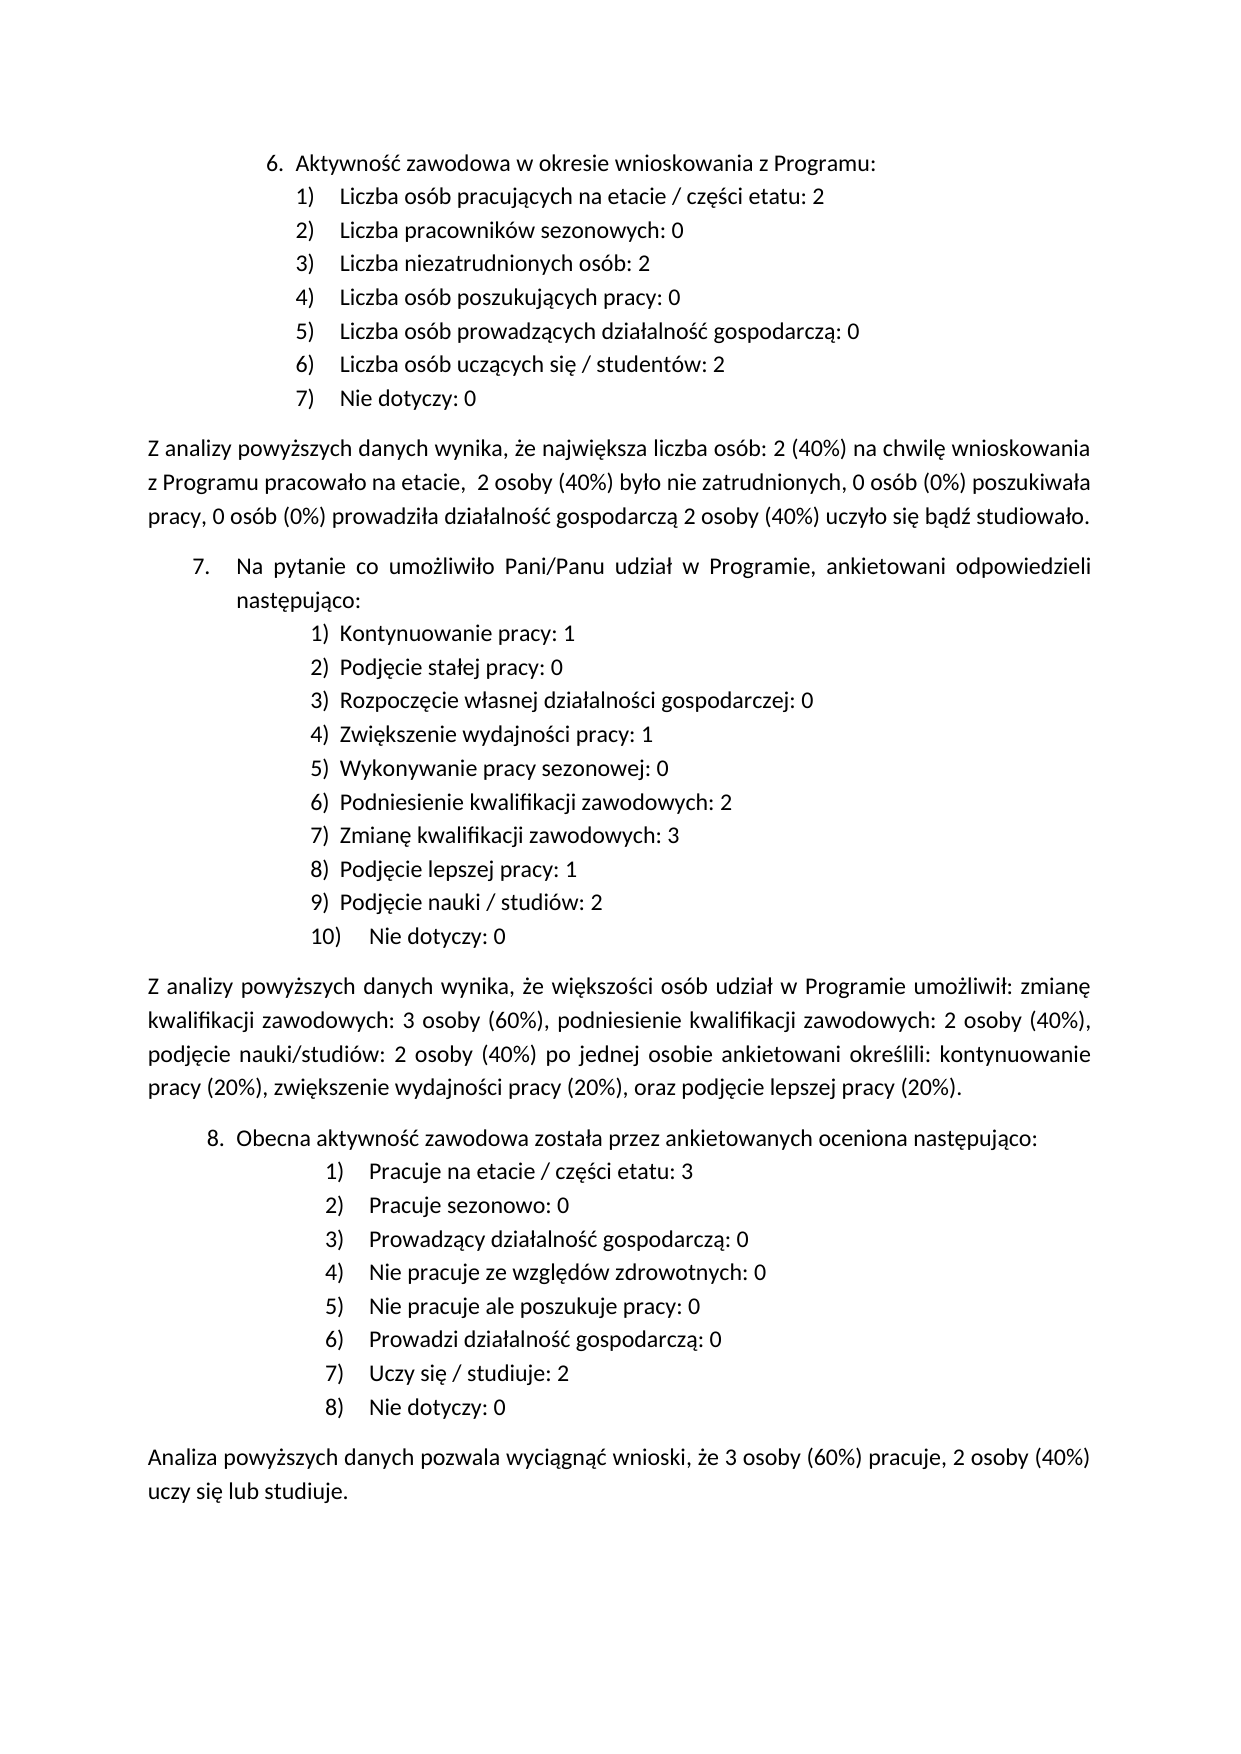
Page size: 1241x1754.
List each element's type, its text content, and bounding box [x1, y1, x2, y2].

list Kontynuowanie pracy: 1 [310, 618, 1093, 648]
list Zwiększenie wydajności pracy: 1 [310, 719, 1093, 748]
list Podjęcie lepszej pracy: 1 [310, 854, 1093, 883]
list Nie pracuje ale poszukuje pracy: 0 [325, 1291, 1093, 1320]
list Nie pracuje ze względów zdrowotnych: 0 [325, 1257, 1093, 1287]
text Z analizy powyższych danych wynika, że większości osób udział w Programie umożliwił: zmianę kwalifikacji zawodowych: 3 osoby (60%), podniesienie kwalifikacji zawodowych: 2 osoby (40%), podjęcie nauki/studiów: 2 osoby (40%) po jednej osobie ankietowani określili: kontynuowanie pracy (20%), zwiększenie wydajności pracy (20%), oraz podjęcie lepszej pracy (20%). [148, 971, 1093, 1102]
list Liczba pracowników sezonowych: 0 [295, 215, 1093, 244]
list Zmianę kwalifikacji zawodowych: 3 [310, 820, 1093, 849]
list Podniesienie kwalifikacji zawodowych: 2 [310, 787, 1093, 816]
list Prowadzi działalność gospodarczą: 0 [325, 1324, 1093, 1354]
list Pracuje na etacie / części etatu: 3 [325, 1156, 1093, 1186]
list Liczba osób uczących się / studentów: 2 [295, 349, 1093, 379]
text Z analizy powyższych danych wynika, że największa liczba osób: 2 (40%) na chwilę wnioskowania z Programu pracowało na etacie, 2 osoby (40%) było nie zatrudnionych, 0 osób (0%) poszukiwała pracy, 0 osób (0%) prowadziła działalność gospodarczą 2 osoby (40%) uczyło się bądź studiowało. [148, 433, 1093, 530]
list Liczba osób pracujących na etacie / części etatu: 2 [295, 181, 1093, 211]
list Podjęcie nauki / studiów: 2 [310, 887, 1093, 917]
list Nie dotyczy: 0 [295, 383, 1093, 412]
list Nie dotyczy: 0 [310, 921, 1093, 950]
list Podjęcie stałej pracy: 0 [310, 652, 1093, 681]
list Liczba osób prowadzących działalność gospodarczą: 0 [295, 316, 1093, 345]
list Obecna aktywność zawodowa została przez ankietowanych oceniona następująco: [207, 1123, 1093, 1152]
list Aktywność zawodowa w okresie wnioskowania z Programu: [266, 148, 1093, 177]
list Uczy się / studiuje: 2 [325, 1358, 1093, 1387]
list Wykonywanie pracy sezonowej: 0 [310, 753, 1093, 782]
text Analiza powyższych danych pozwala wyciągnąć wnioski, że 3 osoby (60%) pracuje, 2 osoby (40%) uczy się lub studiuje. [148, 1442, 1093, 1505]
list Rozpoczęcie własnej działalności gospodarczej: 0 [310, 686, 1093, 715]
list Pracuje sezonowo: 0 [325, 1190, 1093, 1219]
list Liczba niezatrudnionych osób: 2 [295, 248, 1093, 278]
list Prowadzący działalność gospodarczą: 0 [325, 1224, 1093, 1253]
list Liczba osób poszukujących pracy: 0 [295, 282, 1093, 311]
list Nie dotyczy: 0 [325, 1392, 1093, 1421]
list Na pytanie co umożliwiło Pani/Panu udział w Programie, ankietowani odpowiedzieli następująco: [192, 551, 1093, 614]
